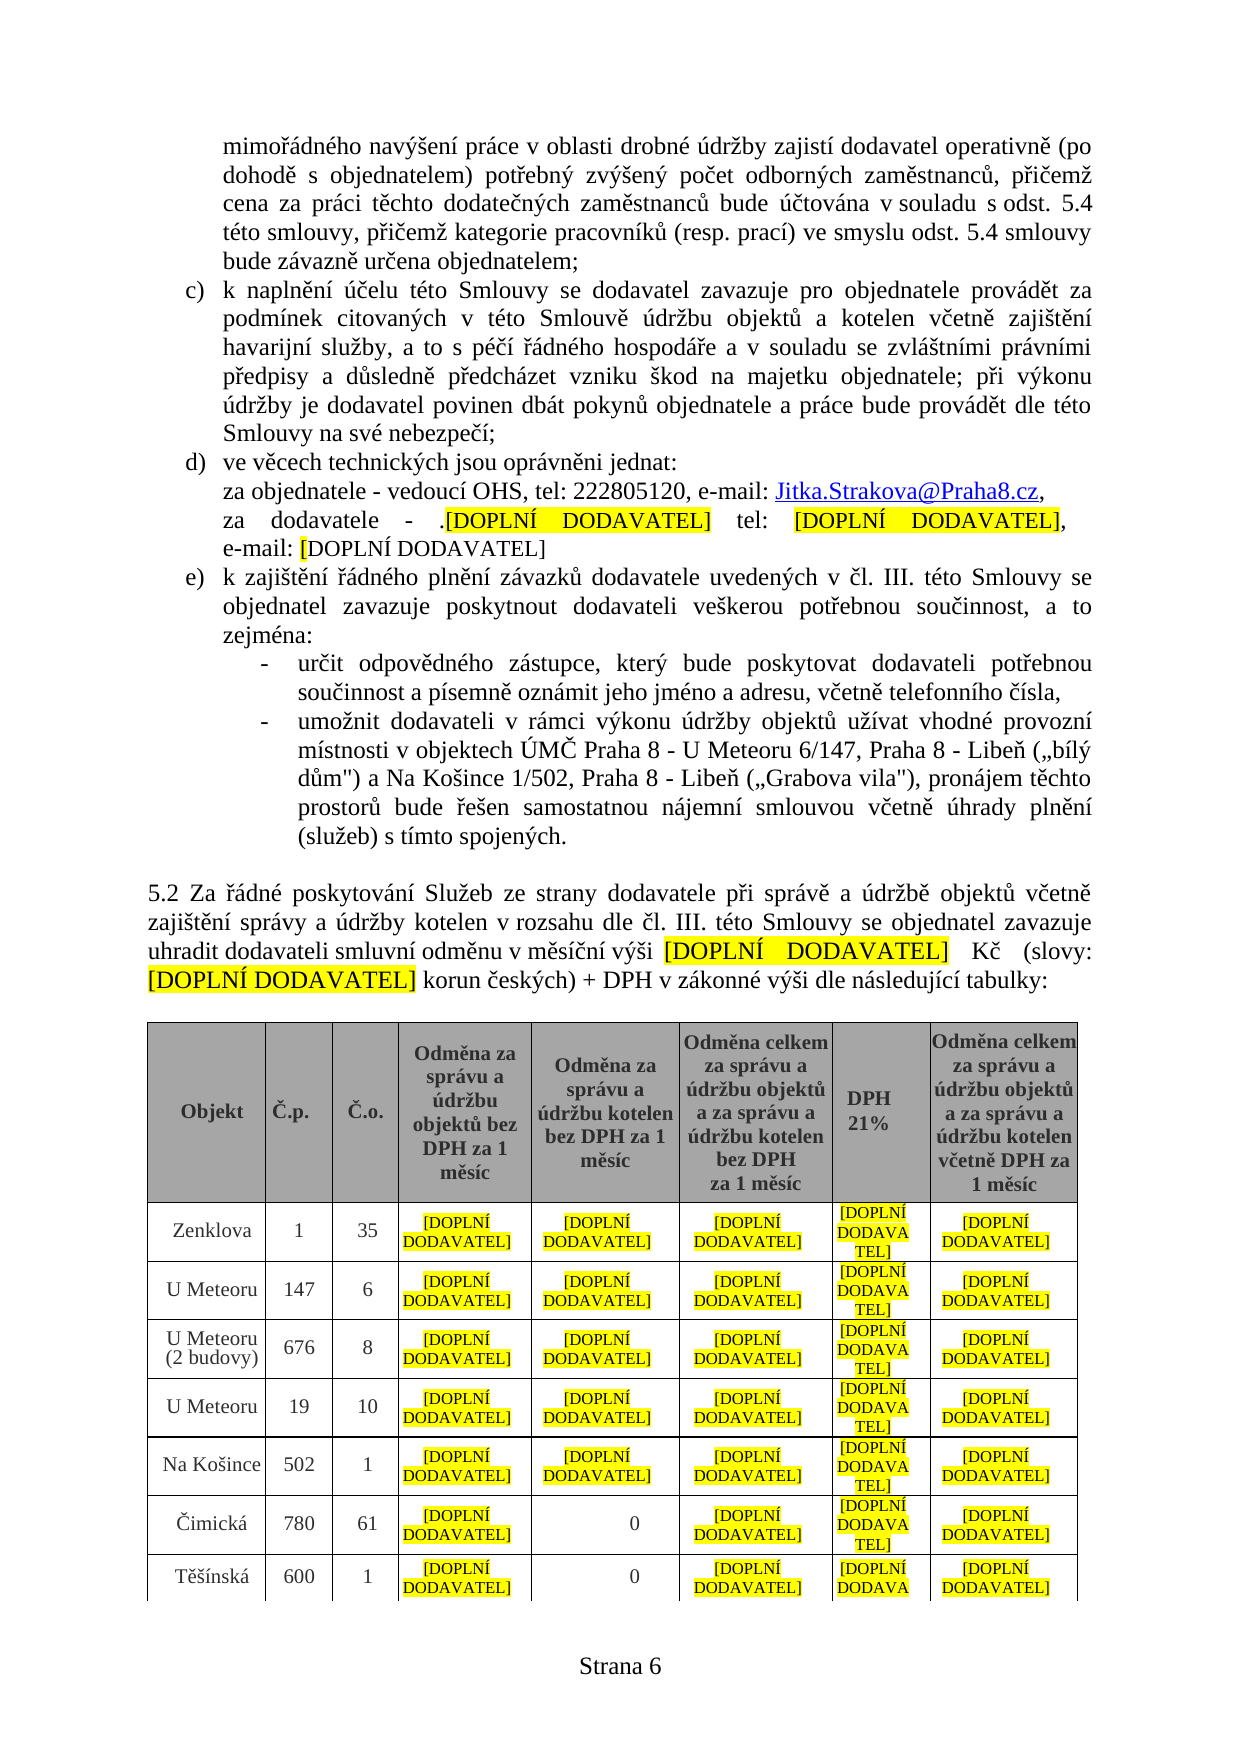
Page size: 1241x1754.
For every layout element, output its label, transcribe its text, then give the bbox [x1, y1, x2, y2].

table_cell [DOPLNÍ DODAVATEL] [680, 1379, 832, 1436]
table_cell [DOPLNÍ DODAVATEL] [399, 1203, 531, 1261]
table_cell 600 [266, 1555, 332, 1601]
table_cell 8 [333, 1320, 398, 1378]
table_cell [DOPLNÍ DODAVATEL] [399, 1555, 531, 1601]
table_header Odměna celkem za správu a údržbu objektů a za správu a údržbu kotelen včetně DPH za 1 měsíc [931, 1023, 1077, 1202]
table_cell [DOPLNÍ DODAVATEL] [931, 1438, 1077, 1495]
table_cell [DOPLNÍ DODAVATEL] [680, 1555, 832, 1601]
table_cell Zenklova [148, 1203, 265, 1261]
list umožnit dodavateli v rámci výkonu údržby objektů užívat vhodné provozní místnosti v objektech ÚMČ Praha 8 - U Meteoru 6/147, Praha 8 - Libeň („bílý dům") a Na Košince 1/502, Praha 8 - Libeň („Grabova vila"), pronájem těchto prostorů bude řešen samostatnou nájemní smlouvou včetně úhrady plnění (služeb) s tímto spojených. [260, 706, 1093, 850]
table_cell U Meteoru [148, 1262, 265, 1319]
table_cell [DOPLNÍ DODAVATEL] [891, 1438, 930, 1495]
table_cell Čimická [148, 1496, 265, 1553]
table_header Odměna za správu a údržbu kotelen bez DPH za 1 měsíc [532, 1023, 679, 1202]
table_cell 19 [266, 1379, 332, 1436]
table_cell 0 [532, 1555, 679, 1601]
table_cell 1 [266, 1203, 332, 1261]
table_cell [DOPLNÍ DODAVATEL] [680, 1438, 832, 1495]
table_cell 35 [333, 1203, 398, 1261]
list k zajištění řádného plnění závazků dodavatele uvedených v čl. III. této Smlouvy se objednatel zavazuje poskytnout dodavateli veškerou potřebnou součinnost, a to zejména: [185, 562, 1093, 648]
table_cell [DOPLNÍ DODAVATEL] [931, 1320, 1077, 1378]
table_cell 147 [266, 1262, 332, 1319]
table_cell 10 [333, 1379, 398, 1436]
table_cell [DOPLNÍ DODAVATEL] [891, 1379, 930, 1436]
table_cell [DOPLNÍ DODAVATEL] [891, 1262, 930, 1319]
table_cell [DOPLNÍ DODAVATEL] [532, 1320, 679, 1378]
subtitle 5.2 Za řádné poskytování Služeb ze strany dodavatele při správě a údržbě objektů včetně zajištění správy a údržby kotelen v rozsahu dle čl. III. této Smlouvy se objednatel zavazuje uhradit dodavateli smluvní odměnu v měsíční výši Kč (slovy: korun českých) + DPH v zákonné výši dle následující tabulky: [148, 878, 1093, 993]
table_cell [DOPLNÍ DODAVATEL] [833, 1555, 930, 1601]
table_header Objekt [148, 1023, 265, 1202]
table_cell [DOPLNÍ DODAVATEL] [931, 1379, 1077, 1436]
table_cell Na Košince [148, 1438, 265, 1495]
table_cell [DOPLNÍ DODAVATEL] [399, 1496, 531, 1553]
table_cell 6 [333, 1262, 398, 1319]
list za objednatele - vedoucí OHS, tel: 222805120, e-mail: Jitka.Strakova@Praha8.cz, [223, 476, 1093, 505]
list ve věcech technických jsou oprávněni jednat: [185, 447, 1093, 476]
table_cell [DOPLNÍ DODAVATEL] [532, 1262, 679, 1319]
table_cell 676 [266, 1320, 332, 1378]
table_header DPH 21% [833, 1023, 930, 1202]
table_header Odměna celkem za správu a údržbu objektů a za správu a údržbu kotelen bez DPH za 1 měsíc [680, 1023, 832, 1202]
table_cell 502 [266, 1438, 332, 1495]
table_cell 61 [333, 1496, 398, 1553]
table_cell [DOPLNÍ DODAVATEL] [891, 1496, 930, 1553]
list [185, 131, 1093, 275]
table_cell [DOPLNÍ DODAVATEL] [680, 1320, 832, 1378]
table_cell [DOPLNÍ DODAVATEL] [833, 1379, 855, 1436]
table_header Č.p. [266, 1023, 332, 1202]
table_cell Těšínská [148, 1555, 265, 1601]
table_cell [DOPLNÍ DODAVATEL] [833, 1320, 930, 1378]
table_cell 0 [532, 1496, 679, 1553]
table_cell U Meteoru (2 budovy) [148, 1320, 265, 1378]
list za dodavatele - . tel: , e-mail: [223, 505, 1093, 562]
table_cell [DOPLNÍ DODAVATEL] [680, 1203, 832, 1261]
table_cell [DOPLNÍ DODAVATEL] [931, 1555, 1077, 1601]
table_cell [DOPLNÍ DODAVATEL] [833, 1496, 855, 1553]
table_cell [DOPLNÍ DODAVATEL] [931, 1262, 1077, 1319]
table_cell [DOPLNÍ DODAVATEL] [399, 1262, 531, 1319]
list určit odpovědného zástupce, který bude poskytovat dodavateli potřebnou součinnost a písemně oznámit jeho jméno a adresu, včetně telefonního čísla, [260, 648, 1093, 706]
table_cell [DOPLNÍ DODAVATEL] [532, 1379, 679, 1436]
table_cell 1 [333, 1438, 398, 1495]
table_header Odměna za správu a údržbu objektů bez DPH za 1 měsíc [399, 1023, 531, 1202]
table_cell [DOPLNÍ DODAVATEL] [532, 1438, 679, 1495]
table_cell [DOPLNÍ DODAVATEL] [399, 1320, 531, 1378]
list k naplnění účelu této Smlouvy se dodavatel zavazuje pro objednatele provádět za podmínek citovaných v této Smlouvě údržbu objektů a kotelen včetně zajištění havarijní služby, a to s péčí řádného hospodáře a v souladu se zvláštními právními předpisy a důsledně předcházet vzniku škod na majetku objednatele; při výkonu údržby je dodavatel povinen dbát pokynů objednatele a práce bude provádět dle této Smlouvy na své nebezpečí; [185, 275, 1093, 447]
table_cell U Meteoru [148, 1379, 265, 1436]
table_cell [DOPLNÍ DODAVATEL] [399, 1438, 531, 1495]
table_cell [DOPLNÍ DODAVATEL] [931, 1496, 1077, 1553]
table_cell [DOPLNÍ DODAVATEL] [833, 1203, 930, 1261]
table_cell [DOPLNÍ DODAVATEL] [833, 1262, 855, 1319]
table_cell [DOPLNÍ DODAVATEL] [833, 1438, 855, 1495]
table_header Č.o. [333, 1023, 398, 1202]
table_cell [DOPLNÍ DODAVATEL] [680, 1262, 832, 1319]
table_cell [DOPLNÍ DODAVATEL] [680, 1496, 832, 1553]
table_cell [DOPLNÍ DODAVATEL] [931, 1203, 1077, 1261]
table_cell 1 [333, 1555, 398, 1601]
table_cell [DOPLNÍ DODAVATEL] [532, 1203, 679, 1261]
table_cell [DOPLNÍ DODAVATEL] [399, 1379, 531, 1436]
table_cell 780 [266, 1496, 332, 1553]
